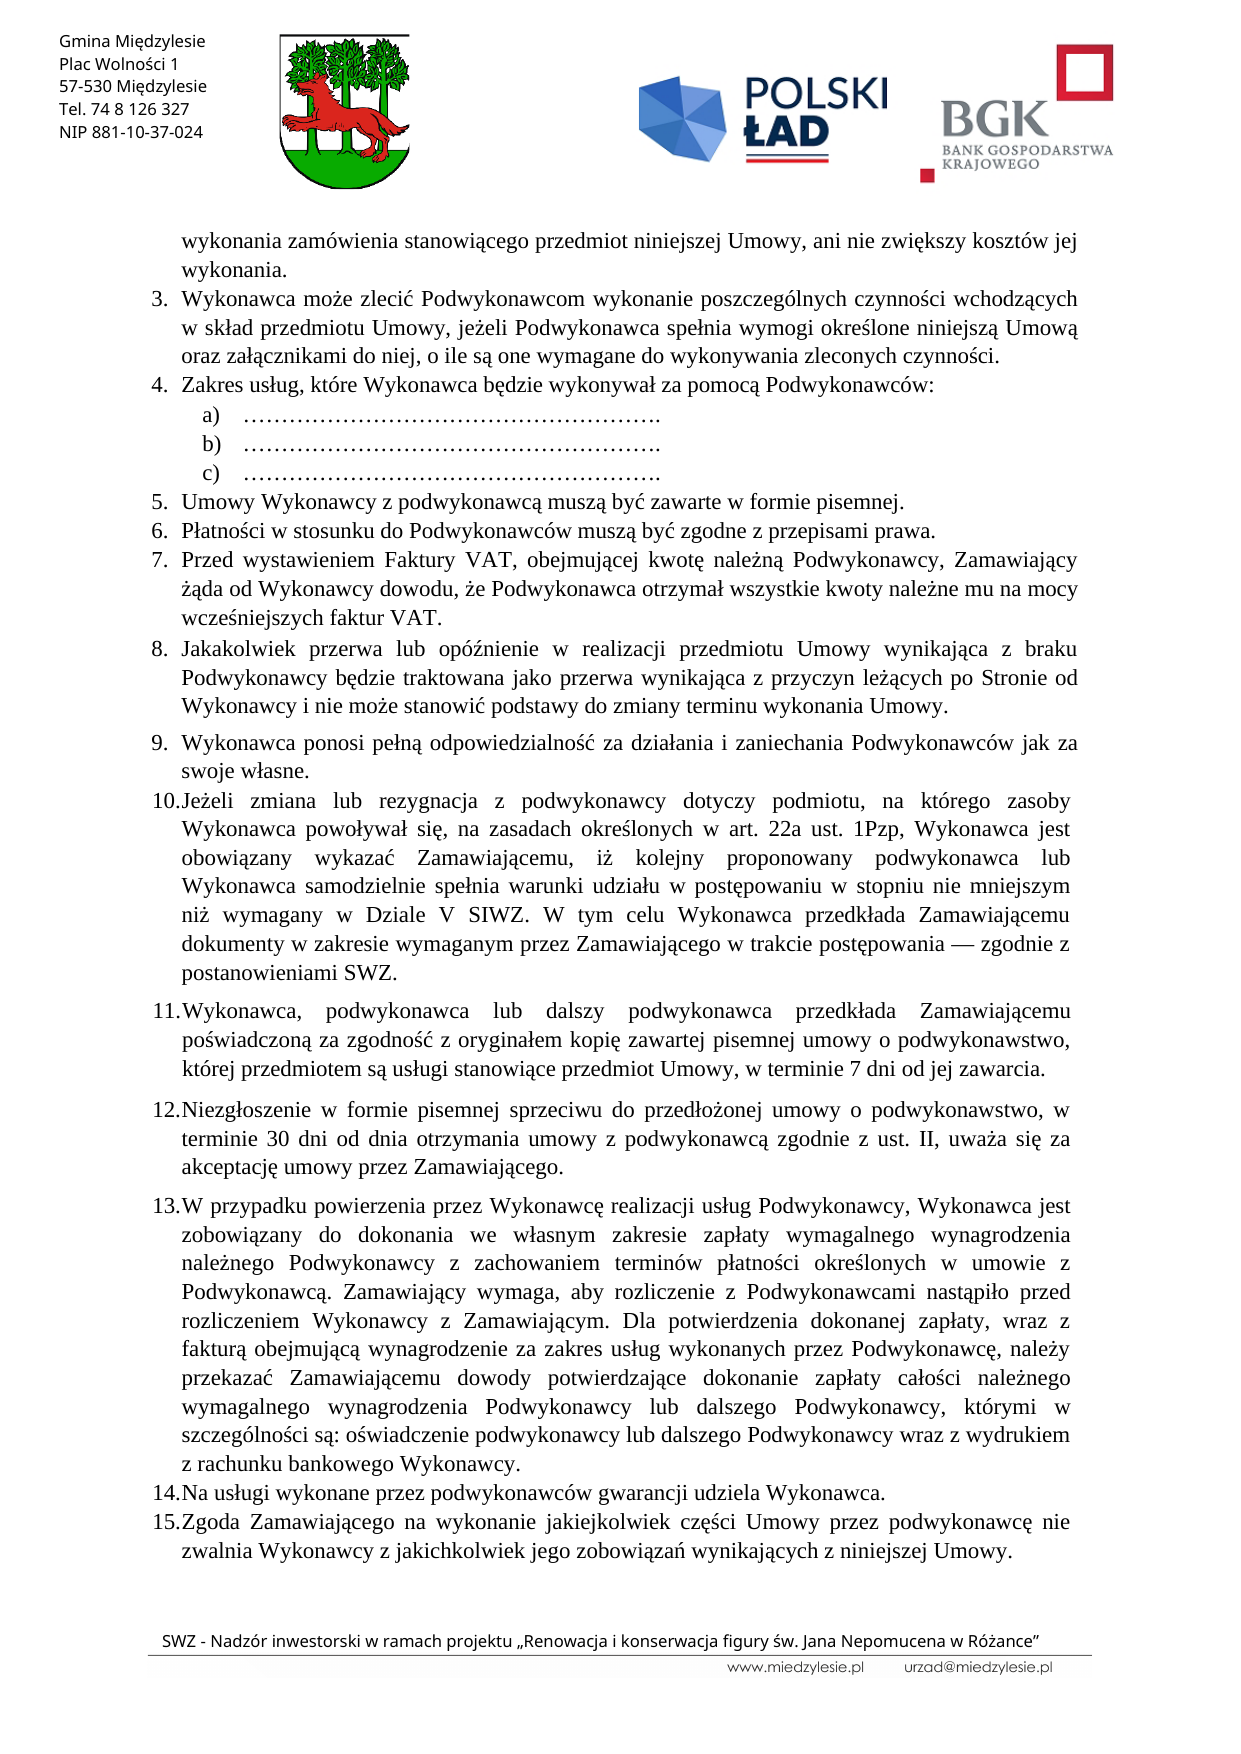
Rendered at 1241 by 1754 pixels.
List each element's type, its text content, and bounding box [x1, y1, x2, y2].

list Wykonawca ponosi pełną odpowiedzialność za działania i zaniechania Podwykonawców jak za swoje własne. [151, 729, 1079, 784]
list Umowy Wykonawcy z podwykonawcą muszą być zawarte w formie pisemnej. [151, 488, 1079, 514]
list ………………………………………………. [202, 401, 1028, 427]
picture [147, 1652, 1093, 1678]
list Wykonawca, podwykonawca lub dalszy podwykonawca przedkłada Zamawiającemu poświadczoną za zgodność z oryginałem kopię zawartej pisemnej umowy o podwykonawstwo, której przedmiotem są usługi stanowiące przedmiot Umowy, w terminie 7 dni od jej zawarcia. [152, 997, 1072, 1081]
list Przed wystawieniem Faktury VAT, obejmującej kwotę należną Podwykonawcy, Zamawiający żąda od Wykonawcy dowodu, że Podwykonawca otrzymał wszystkie kwoty należne mu na mocy wcześniejszych faktur VAT. [151, 546, 1079, 630]
list ………………………………………………. [202, 459, 1028, 485]
list Zakres usług, które Wykonawca będzie wykonywał za pomocą Podwykonawców: [151, 371, 1079, 398]
list Niezgłoszenie w formie pisemnej sprzeciwu do przedłożonej umowy o podwykonawstwo, w terminie 30 dni od dnia otrzymania umowy z podwykonawcą zgodnie z ust. II, uważa się za akceptację umowy przez Zamawiającego. [152, 1096, 1072, 1179]
picture [278, 34, 410, 188]
list Na usługi wykonane przez podwykonawców gwarancji udziela Wykonawca. [152, 1479, 1072, 1506]
list W przypadku powierzenia przez Wykonawcę realizacji usług Podwykonawcy, Wykonawca jest zobowiązany do dokonania we własnym zakresie zapłaty wymagalnego wynagrodzenia należnego Podwykonawcy z zachowaniem terminów płatności określonych w umowie z Podwykonawcą. Zamawiający wymaga, aby rozliczenie z Podwykonawcami nastąpiło przed rozliczeniem Wykonawcy z Zamawiającym. Dla potwierdzenia dokonanej zapłaty, wraz z fakturą obejmującą wynagrodzenie za zakres usług wykonanych przez Podwykonawcę, należy przekazać Zamawiającemu dowody potwierdzające dokonanie zapłaty całości należnego wymagalnego wynagrodzenia Podwykonawcy lub dalszego Podwykonawcy, którymi w szczególności są: oświadczenie podwykonawcy lub dalszego Podwykonawcy wraz z wydrukiem z rachunku bankowego Wykonawcy. [152, 1192, 1072, 1476]
list Zgoda Zamawiającego na wykonanie jakiejkolwiek części Umowy przez podwykonawcę nie zwalnia Wykonawcy z jakichkolwiek jego zobowiązań wynikających z niniejszej Umowy. [152, 1508, 1072, 1563]
list Wykonawca może zlecić Podwykonawcom wykonanie poszczególnych czynności wchodzących w skład przedmiotu Umowy, jeżeli Podwykonawca spełnia wymogi określone niniejszą Umową oraz załącznikami do niej, o ile są one wymagane do wykonywania zleconych czynności. [151, 285, 1079, 369]
list Jeżeli zmiana lub rezygnacja z podwykonawcy dotyczy podmiotu, na którego zasoby Wykonawca powoływał się, na zasadach określonych w art. 22a ust. 1Pzp, Wykonawca jest obowiązany wykazać Zamawiającemu, iż kolejny proponowany podwykonawca lub Wykonawca samodzielnie spełnia warunki udziału w postępowaniu w stopniu nie mniejszym niż wymagany w Dziale V SIWZ. W tym celu Wykonawca przedkłada Zamawiającemu dokumenty w zakresie wymaganym przez Zamawiającego w trakcie postępowania — zgodnie z postanowieniami SWZ. [152, 787, 1072, 985]
list ………………………………………………. [202, 430, 1028, 456]
list Jakakolwiek przerwa lub opóźnienie w realizacji przedmiotu Umowy wynikająca z braku Podwykonawcy będzie traktowana jako przerwa wynikająca z przyczyn leżących po Stronie od Wykonawcy i nie może stanowić podstawy do zmiany terminu wykonania Umowy. [151, 635, 1079, 719]
list Płatności w stosunku do Podwykonawców muszą być zgodne z przepisami prawa. [151, 517, 1079, 544]
